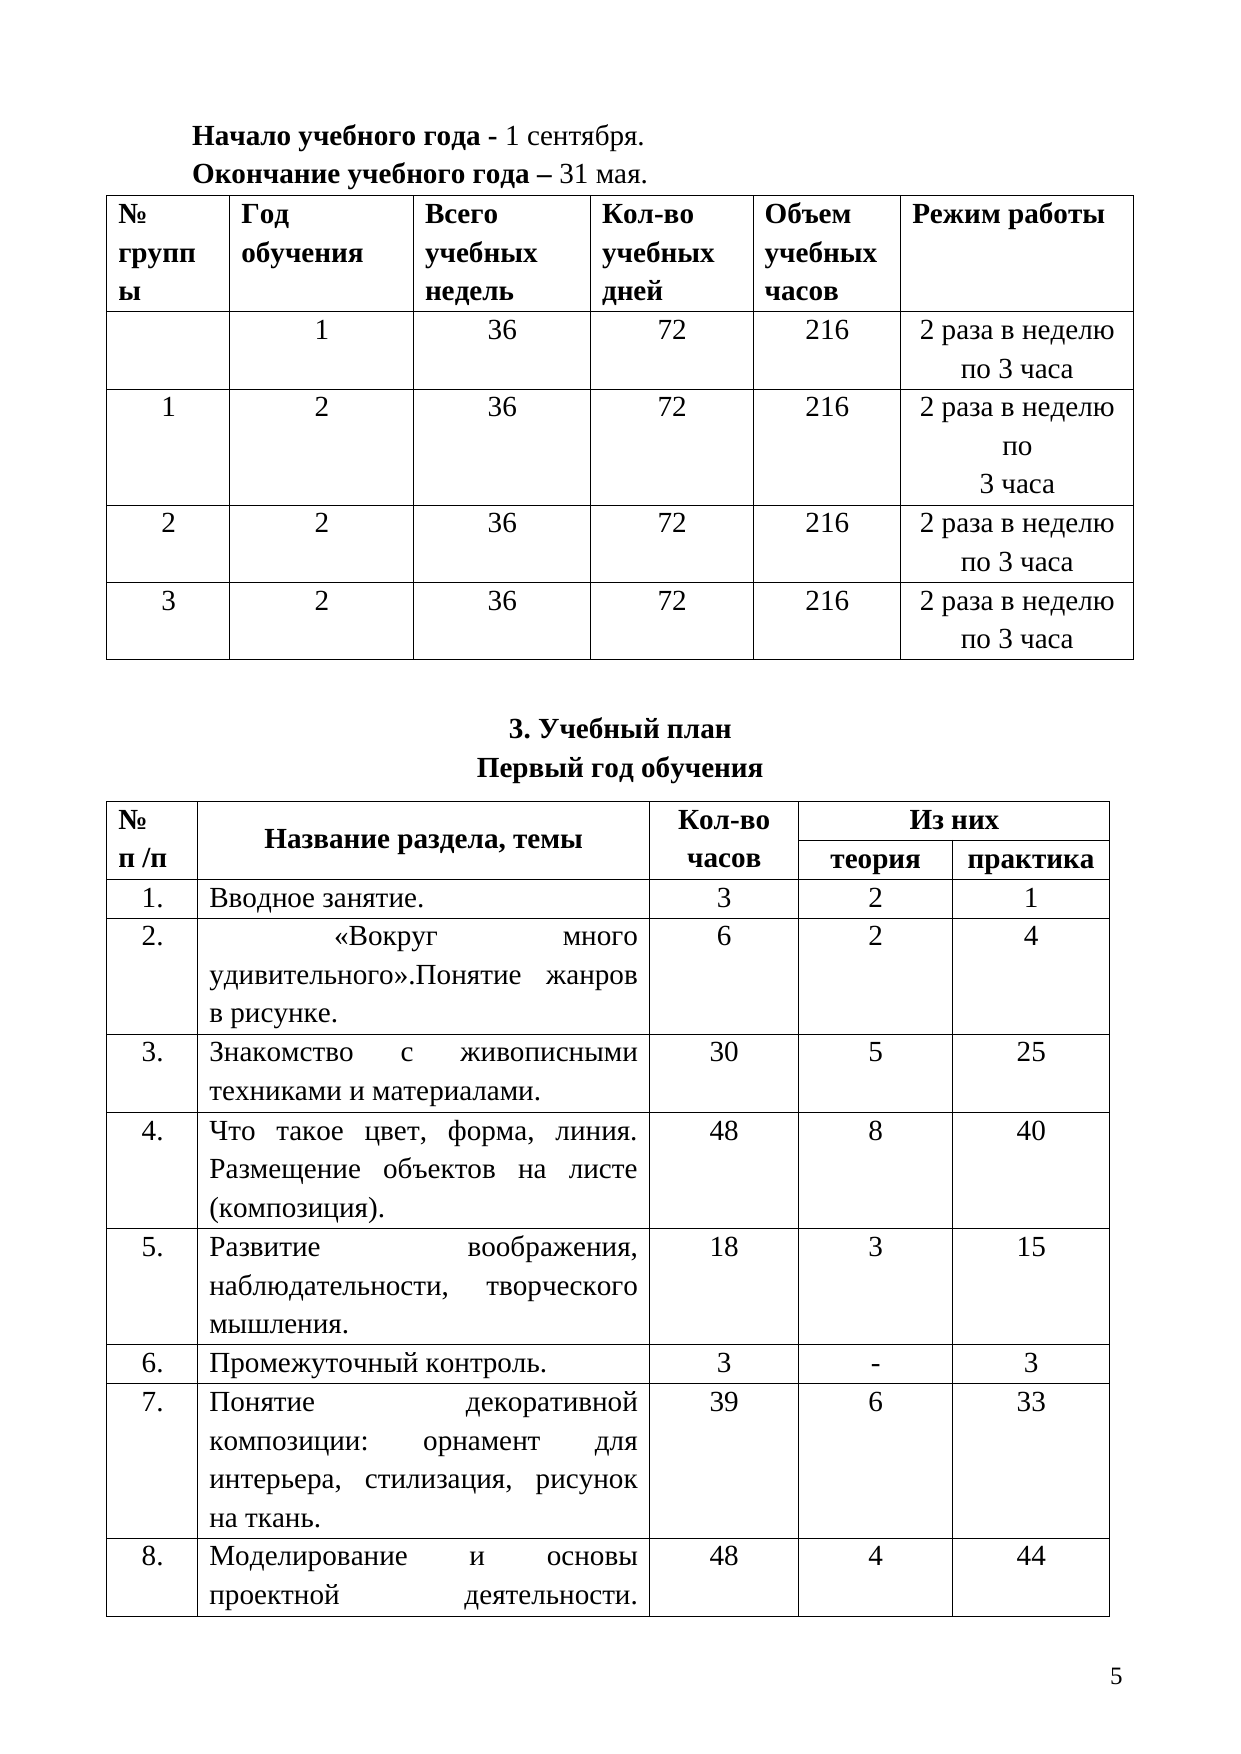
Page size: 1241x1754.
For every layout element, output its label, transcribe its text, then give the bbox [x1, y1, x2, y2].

table_cell [107, 312, 229, 388]
table_cell 36 [414, 390, 590, 504]
table_cell 72 [591, 312, 753, 388]
table_cell 2 [799, 880, 952, 917]
table_cell 8. [107, 1539, 197, 1616]
table_cell Знакомство с живописными техниками и материалами. [198, 1035, 649, 1112]
table_cell 2 [230, 390, 413, 504]
table_cell 39 [650, 1384, 798, 1537]
table_cell 40 [953, 1113, 1109, 1228]
table_header Кол-во учебных дней [591, 196, 753, 311]
table_cell теория [799, 841, 952, 879]
table_header Название раздела, темы [198, 802, 649, 879]
table_cell 15 [953, 1229, 1109, 1344]
table_header № п /п [107, 802, 197, 879]
table_cell 44 [953, 1539, 1109, 1616]
table_cell 72 [591, 583, 753, 659]
table_cell 4 [799, 1539, 952, 1616]
table_cell 2 [230, 583, 413, 659]
table_cell 1 [230, 312, 413, 388]
table_cell 7. [107, 1384, 197, 1537]
table_cell 33 [953, 1384, 1109, 1537]
table_cell 2 раза в неделю по 3 часа [901, 506, 1133, 582]
table_cell 72 [591, 506, 753, 582]
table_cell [198, 1539, 649, 1616]
table_header Всего учебных недель [414, 196, 590, 311]
table_cell 1 [953, 880, 1109, 917]
table_cell 25 [953, 1035, 1109, 1112]
table_cell 36 [414, 583, 590, 659]
text 3. Учебный план [118, 711, 1122, 745]
table_header Объем учебных часов [754, 196, 900, 311]
table_cell 4 [953, 919, 1109, 1033]
table_cell 6. [107, 1345, 197, 1383]
table_cell 36 [414, 312, 590, 388]
text Окончание учебного года – 31 мая. [118, 157, 1122, 190]
table_cell 3 [650, 880, 798, 917]
table_cell 5. [107, 1229, 197, 1344]
table_cell 30 [650, 1035, 798, 1112]
table_cell 3. [107, 1035, 197, 1112]
table_cell практика [953, 841, 1109, 879]
table_cell 2 [230, 506, 413, 582]
table_cell 3 [650, 1345, 798, 1383]
table_cell «Вокруг много удивительного».Понятие жанров в рисунке. [198, 919, 649, 1033]
table_cell 36 [414, 506, 590, 582]
table_cell 3 [953, 1345, 1109, 1383]
table_cell 6 [799, 1384, 952, 1537]
table_cell 4. [107, 1113, 197, 1228]
table_cell 72 [591, 390, 753, 504]
table_cell 2 раза в неделю по 3 часа [901, 583, 1133, 659]
text Первый год обучения [118, 750, 1122, 783]
table_cell 2 раза в неделю по 3 часа [901, 312, 1133, 388]
table_cell Вводное занятие. [198, 880, 649, 917]
table_cell 2 [107, 506, 229, 582]
table_cell 3 [799, 1229, 952, 1344]
table_cell Промежуточный контроль. [198, 1345, 649, 1383]
table_cell 48 [650, 1539, 798, 1616]
table_header Режим работы [901, 196, 1133, 311]
table_cell 216 [754, 506, 900, 582]
table_cell 216 [754, 583, 900, 659]
table_cell 2. [107, 919, 197, 1033]
table_cell Понятие декоративной композиции: орнамент для интерьера, стилизация, рисунок на ткань. [198, 1384, 649, 1537]
table_cell 216 [754, 312, 900, 388]
table_cell 2 [799, 919, 952, 1033]
text Начало учебного года - 1 сентября. [118, 118, 1122, 152]
table_header Кол-во часов [650, 802, 798, 879]
table_cell Развитие воображения, наблюдательности, творческого мышления. [198, 1229, 649, 1344]
table_cell 18 [650, 1229, 798, 1344]
table_cell 1. [107, 880, 197, 917]
table_cell 8 [799, 1113, 952, 1228]
table_cell 6 [650, 919, 798, 1033]
table_cell - [799, 1345, 952, 1383]
table_cell 5 [799, 1035, 952, 1112]
table_header Год обучения [230, 196, 413, 311]
table_cell 2 раза в неделю по 3 часа [901, 390, 1133, 504]
table_cell 1 [107, 390, 229, 504]
table_cell Что такое цвет, форма, линия. Размещение объектов на листе (композиция). [198, 1113, 649, 1228]
table_header Из них [799, 802, 1109, 840]
table_cell 48 [650, 1113, 798, 1228]
table_cell 3 [107, 583, 229, 659]
table_header № группы [107, 196, 229, 311]
table_cell 216 [754, 390, 900, 504]
